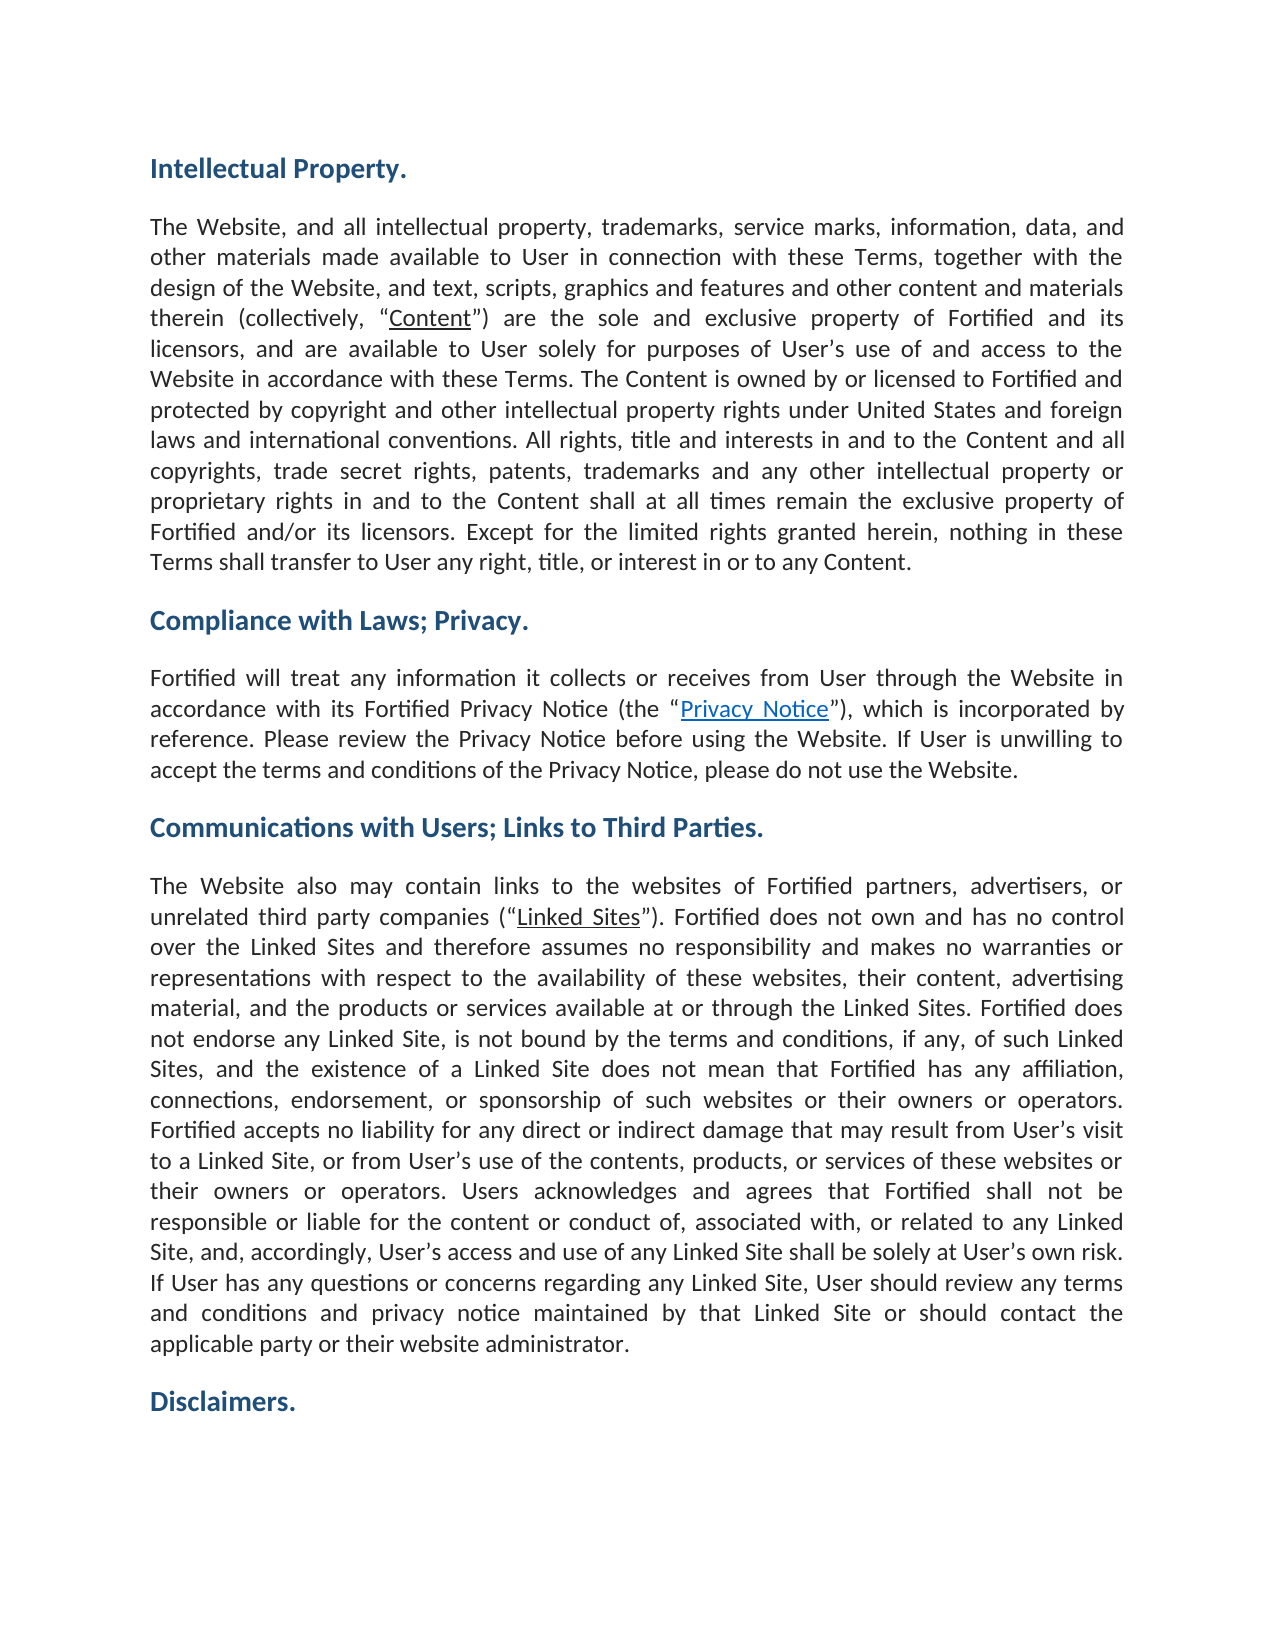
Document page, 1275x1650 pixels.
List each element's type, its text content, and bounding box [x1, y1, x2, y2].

list Disclaimers. [150, 1383, 1125, 1419]
list The Website, and all intellectual property, trademarks, service marks, information, data, and other materials made available to User in connection with these Terms, together with the design of the Website, and text, scripts, graphics and features and other content and materials therein (collectively, “Content”) are the sole and exclusive property of Fortified and its licensors, and are available to User solely for purposes of User’s use of and access to the Website in accordance with these Terms. The Content is owned by or licensed to Fortified and protected by copyright and other intellectual property rights under United States and foreign laws and international conventions. All rights, title and interests in and to the Content and all copyrights, trade secret rights, patents, trademarks and any other intellectual property or proprietary rights in and to the Content shall at all times remain the exclusive property of Fortified and/or its licensors. Except for the limited rights granted herein, nothing in these Terms shall transfer to User any right, title, or interest in or to any Content. [150, 211, 1125, 577]
list Communications with Users; Links to Third Parties. [150, 809, 1125, 845]
list Fortified will treat any information it collects or receives from User through the Website in accordance with its Fortified Privacy Notice (the “Privacy Notice”), which is incorporated by reference. Please review the Privacy Notice before using the Website. If User is unwilling to accept the terms and conditions of the Privacy Notice, please do not use the Website. [150, 662, 1125, 784]
list Compliance with Laws; Privacy. [150, 602, 1125, 637]
list The Website also may contain links to the websites of Fortified partners, advertisers, or unrelated third party companies (“Linked Sites”). Fortified does not own and has no control over the Linked Sites and therefore assumes no responsibility and makes no warranties or representations with respect to the availability of these websites, their content, advertising material, and the products or services available at or through the Linked Sites. Fortified does not endorse any Linked Site, is not bound by the terms and conditions, if any, of such Linked Sites, and the existence of a Linked Site does not mean that Fortified has any affiliation, connections, endorsement, or sponsorship of such websites or their owners or operators. Fortified accepts no liability for any direct or indirect damage that may result from User’s visit to a Linked Site, or from User’s use of the contents, products, or services of these websites or their owners or operators. Users acknowledges and agrees that Fortified shall not be responsible or liable for the content or conduct of, associated with, or related to any Linked Site, and, accordingly, User’s access and use of any Linked Site shall be solely at User’s own risk. If User has any questions or concerns regarding any Linked Site, User should review any terms and conditions and privacy notice maintained by that Linked Site or should contact the applicable party or their website administrator. [150, 870, 1125, 1358]
list Intellectual Property. [150, 150, 1125, 186]
